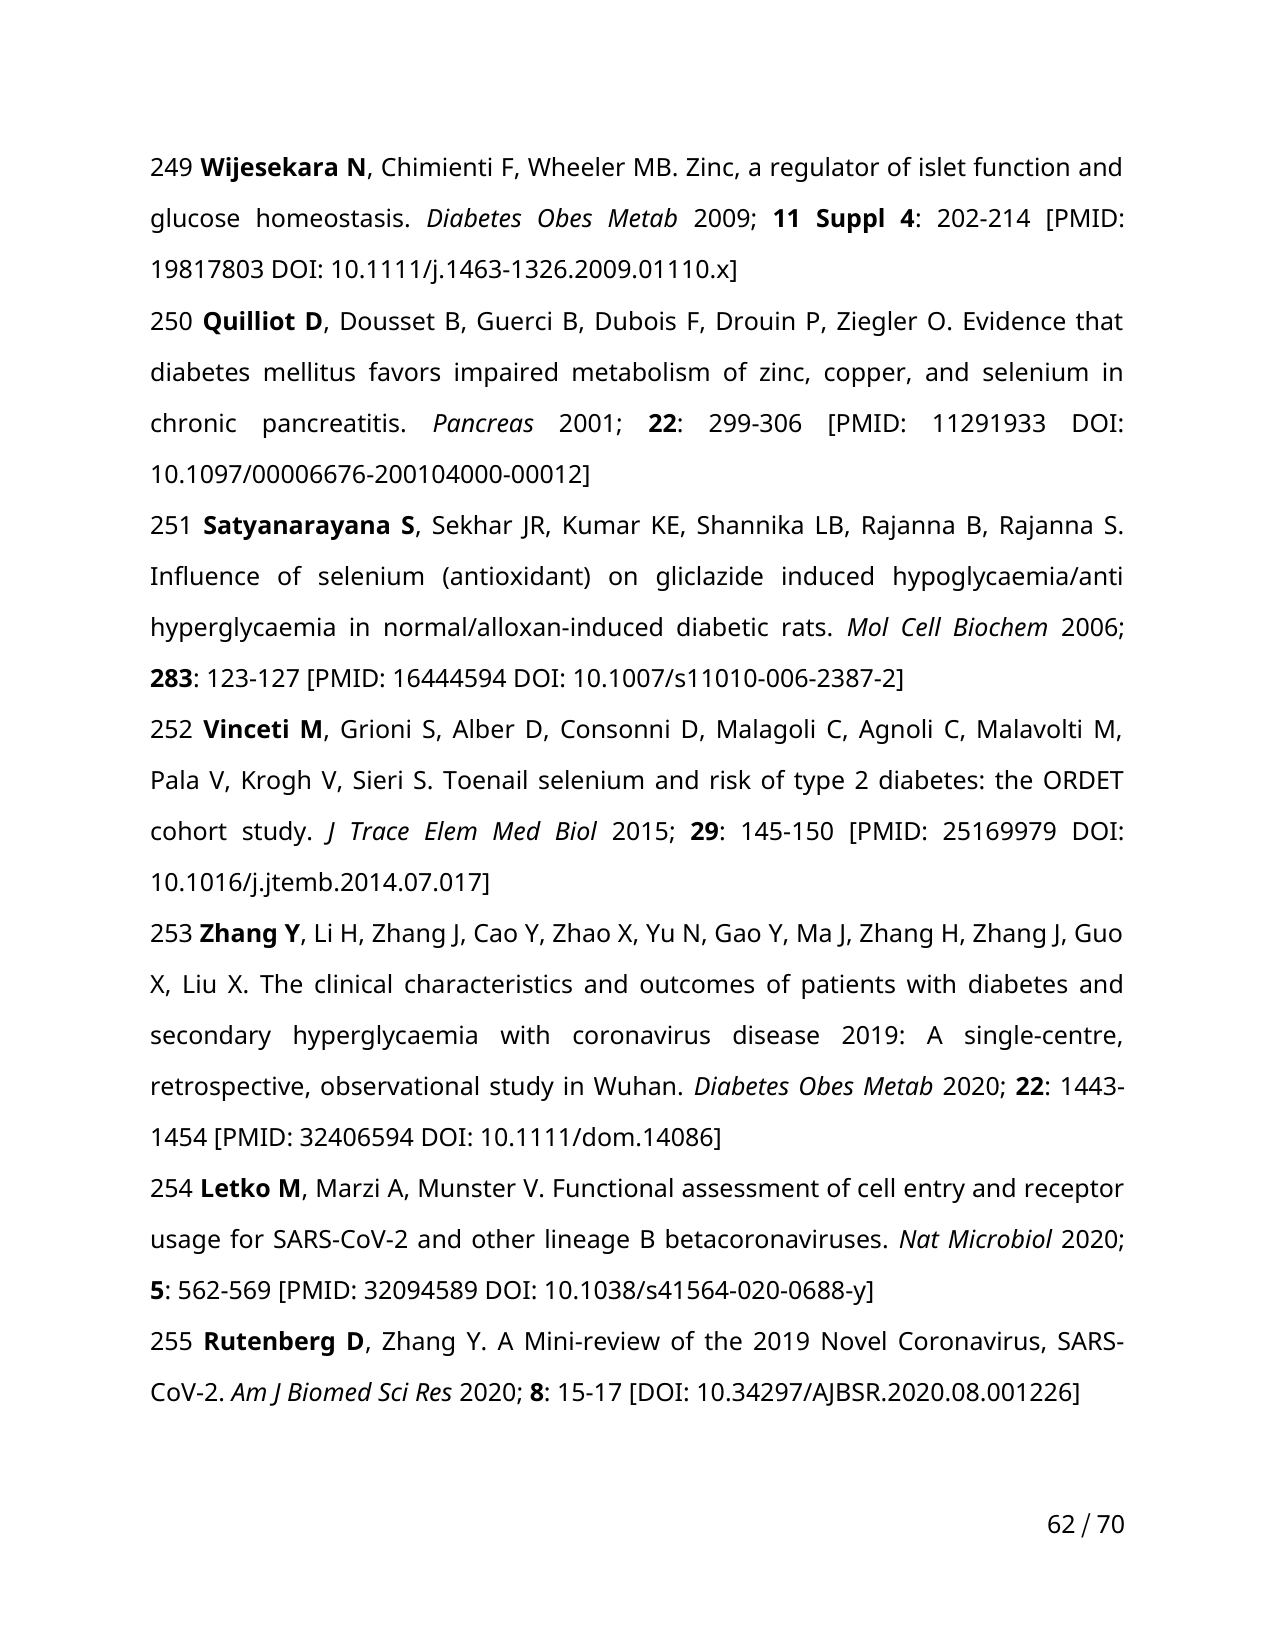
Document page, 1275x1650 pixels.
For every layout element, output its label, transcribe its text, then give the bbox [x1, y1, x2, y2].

text 253 Zhang Y, Li H, Zhang J, Cao Y, Zhao X, Yu N, Gao Y, Ma J, Zhang H, Zhang J, Guo X, Liu X. The clinical characteristics and outcomes of patients with diabetes and secondary hyperglycaemia with coronavirus disease 2019: A single-centre, retrospective, observational study in Wuhan. Diabetes Obes Metab 2020; 22: 1443-1454 [PMID: 32406594 DOI: 10.1111/dom.14086] [150, 916, 1125, 1154]
text 250 Quilliot D, Dousset B, Guerci B, Dubois F, Drouin P, Ziegler O. Evidence that diabetes mellitus favors impaired metabolism of zinc, copper, and selenium in chronic pancreatitis. Pancreas 2001; 22: 299-306 [PMID: 11291933 DOI: 10.1097/00006676-200104000-00012] [150, 303, 1125, 490]
text 255 Rutenberg D, Zhang Y. A Mini-review of the 2019 Novel Coronavirus, SARS-CoV-2. Am J Biomed Sci Res 2020; 8: 15-17 [DOI: 10.34297/AJBSR.2020.08.001226] [150, 1324, 1125, 1409]
text 251 Satyanarayana S, Sekhar JR, Kumar KE, Shannika LB, Rajanna B, Rajanna S. Influence of selenium (antioxidant) on gliclazide induced hypoglycaemia/anti hyperglycaemia in normal/alloxan-induced diabetic rats. Mol Cell Biochem 2006; 283: 123-127 [PMID: 16444594 DOI: 10.1007/s11010-006-2387-2] [150, 507, 1125, 694]
text 252 Vinceti M, Grioni S, Alber D, Consonni D, Malagoli C, Agnoli C, Malavolti M, Pala V, Krogh V, Sieri S. Toenail selenium and risk of type 2 diabetes: the ORDET cohort study. J Trace Elem Med Biol 2015; 29: 145-150 [PMID: 25169979 DOI: 10.1016/j.jtemb.2014.07.017] [150, 711, 1125, 899]
text 249 Wijesekara N, Chimienti F, Wheeler MB. Zinc, a regulator of islet function and glucose homeostasis. Diabetes Obes Metab 2009; 11 Suppl 4: 202-214 [PMID: 19817803 DOI: 10.1111/j.1463-1326.2009.01110.x] [150, 150, 1125, 286]
text 254 Letko M, Marzi A, Munster V. Functional assessment of cell entry and receptor usage for SARS-CoV-2 and other lineage B betacoronaviruses. Nat Microbiol 2020; 5: 562-569 [PMID: 32094589 DOI: 10.1038/s41564-020-0688-y] [150, 1171, 1125, 1307]
